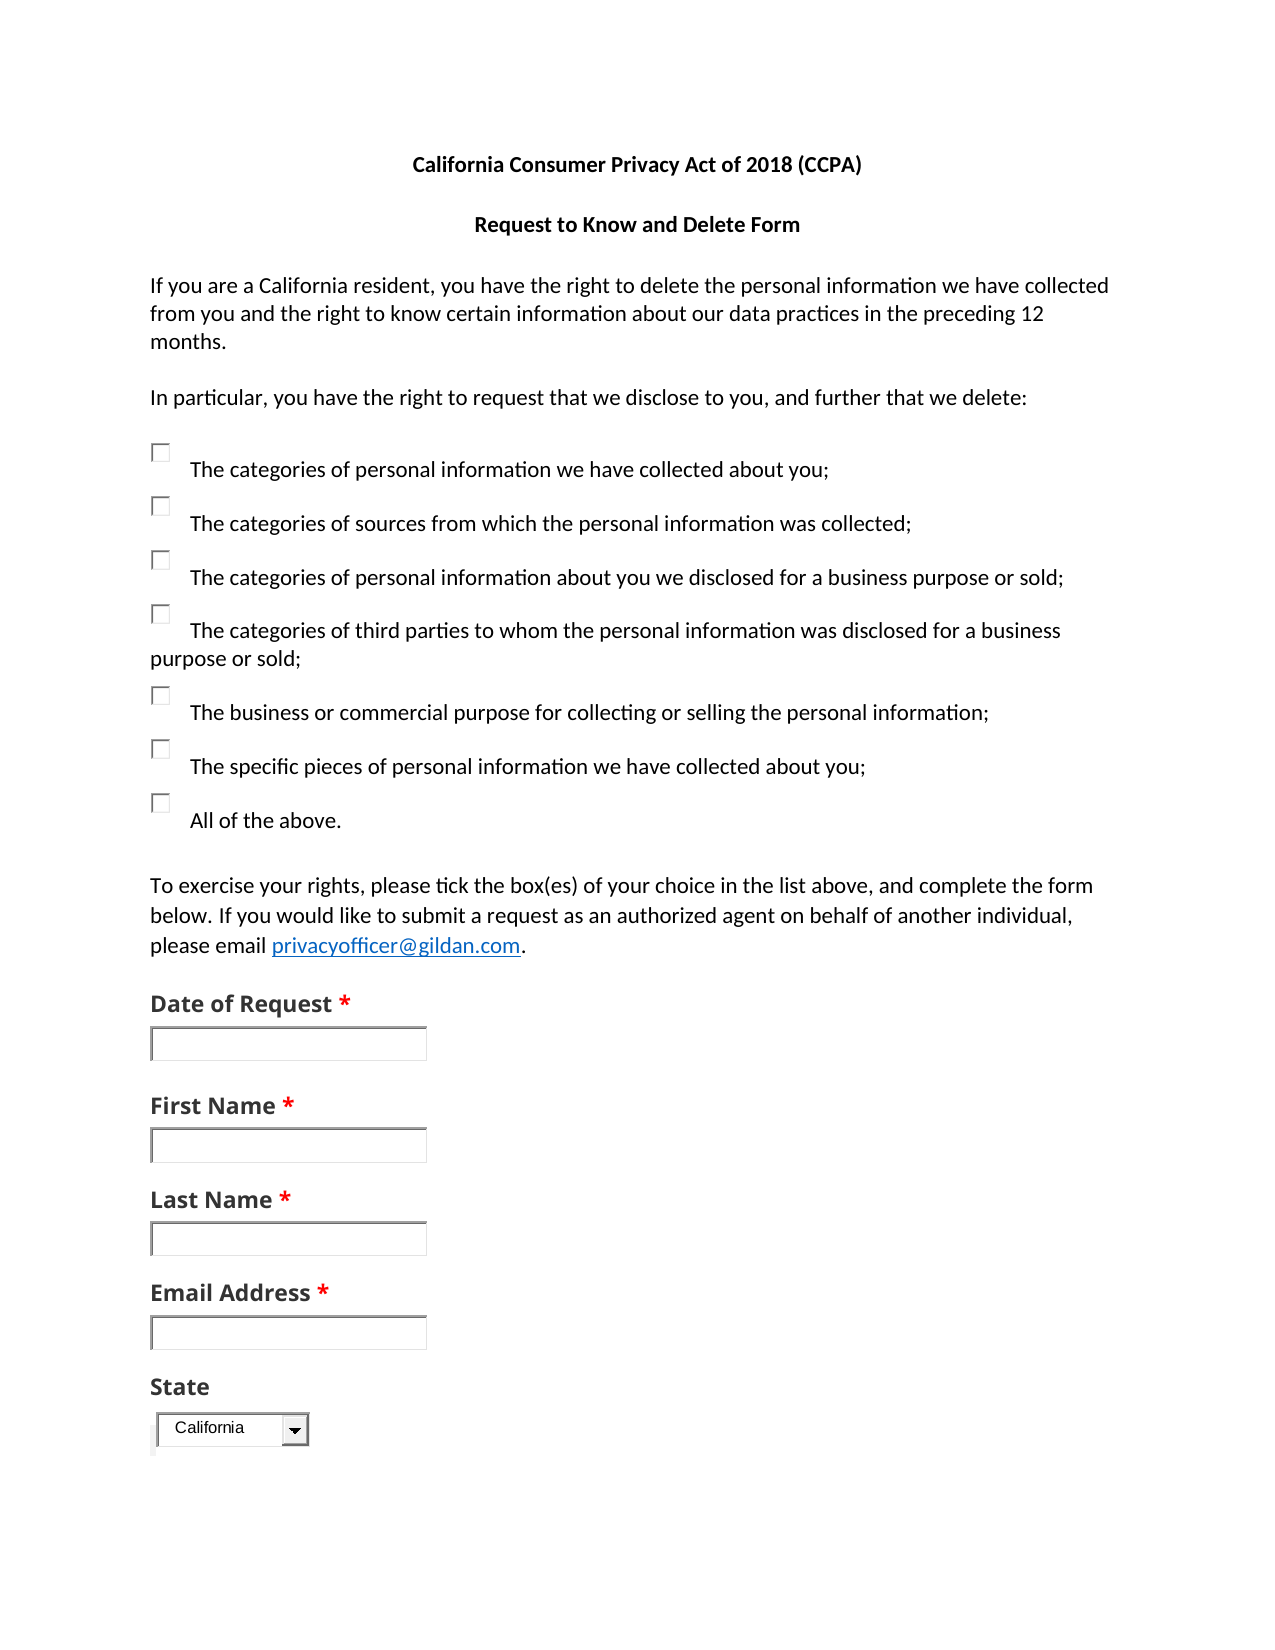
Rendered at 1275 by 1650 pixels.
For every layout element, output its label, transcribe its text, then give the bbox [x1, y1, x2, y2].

text The categories of sources from which the personal information was collected; [150, 493, 1125, 537]
text First Name * [150, 1090, 1125, 1121]
text Date of Request * [150, 988, 1125, 1019]
text The specific pieces of personal information we have collected about you; [150, 736, 1125, 780]
text The categories of personal information we have collected about you; [150, 439, 1125, 483]
text The categories of personal information about you we disclosed for a business purpose or sold; [150, 546, 1125, 591]
text All of the above. [150, 789, 1125, 834]
text Request to Know and Delete Form [150, 210, 1125, 238]
text The categories of third parties to whom the personal information was disclosed for a business purpose or sold; [150, 600, 1125, 673]
text If you are a California resident, you have the right to delete the personal information we have collected from you and the right to know certain information about our data practices in the preceding 12 months. [150, 271, 1125, 355]
text Email Address * [150, 1277, 1125, 1309]
text California Consumer Privacy Act of 2018 (CCPA) [150, 150, 1125, 178]
text To exercise your rights, please tick the box(es) of your choice in the list above, and complete the form below. If you would like to submit a request as an authorized agent on behalf of another individual, please email privacyofficer@gildan.com. [150, 871, 1125, 960]
text State [150, 1371, 1125, 1402]
text The business or commercial purpose for collecting or selling the personal information; [150, 682, 1125, 726]
text Last Name * [150, 1183, 1125, 1215]
text In particular, you have the right to request that we disclose to you, and further that we delete: [150, 383, 1125, 411]
